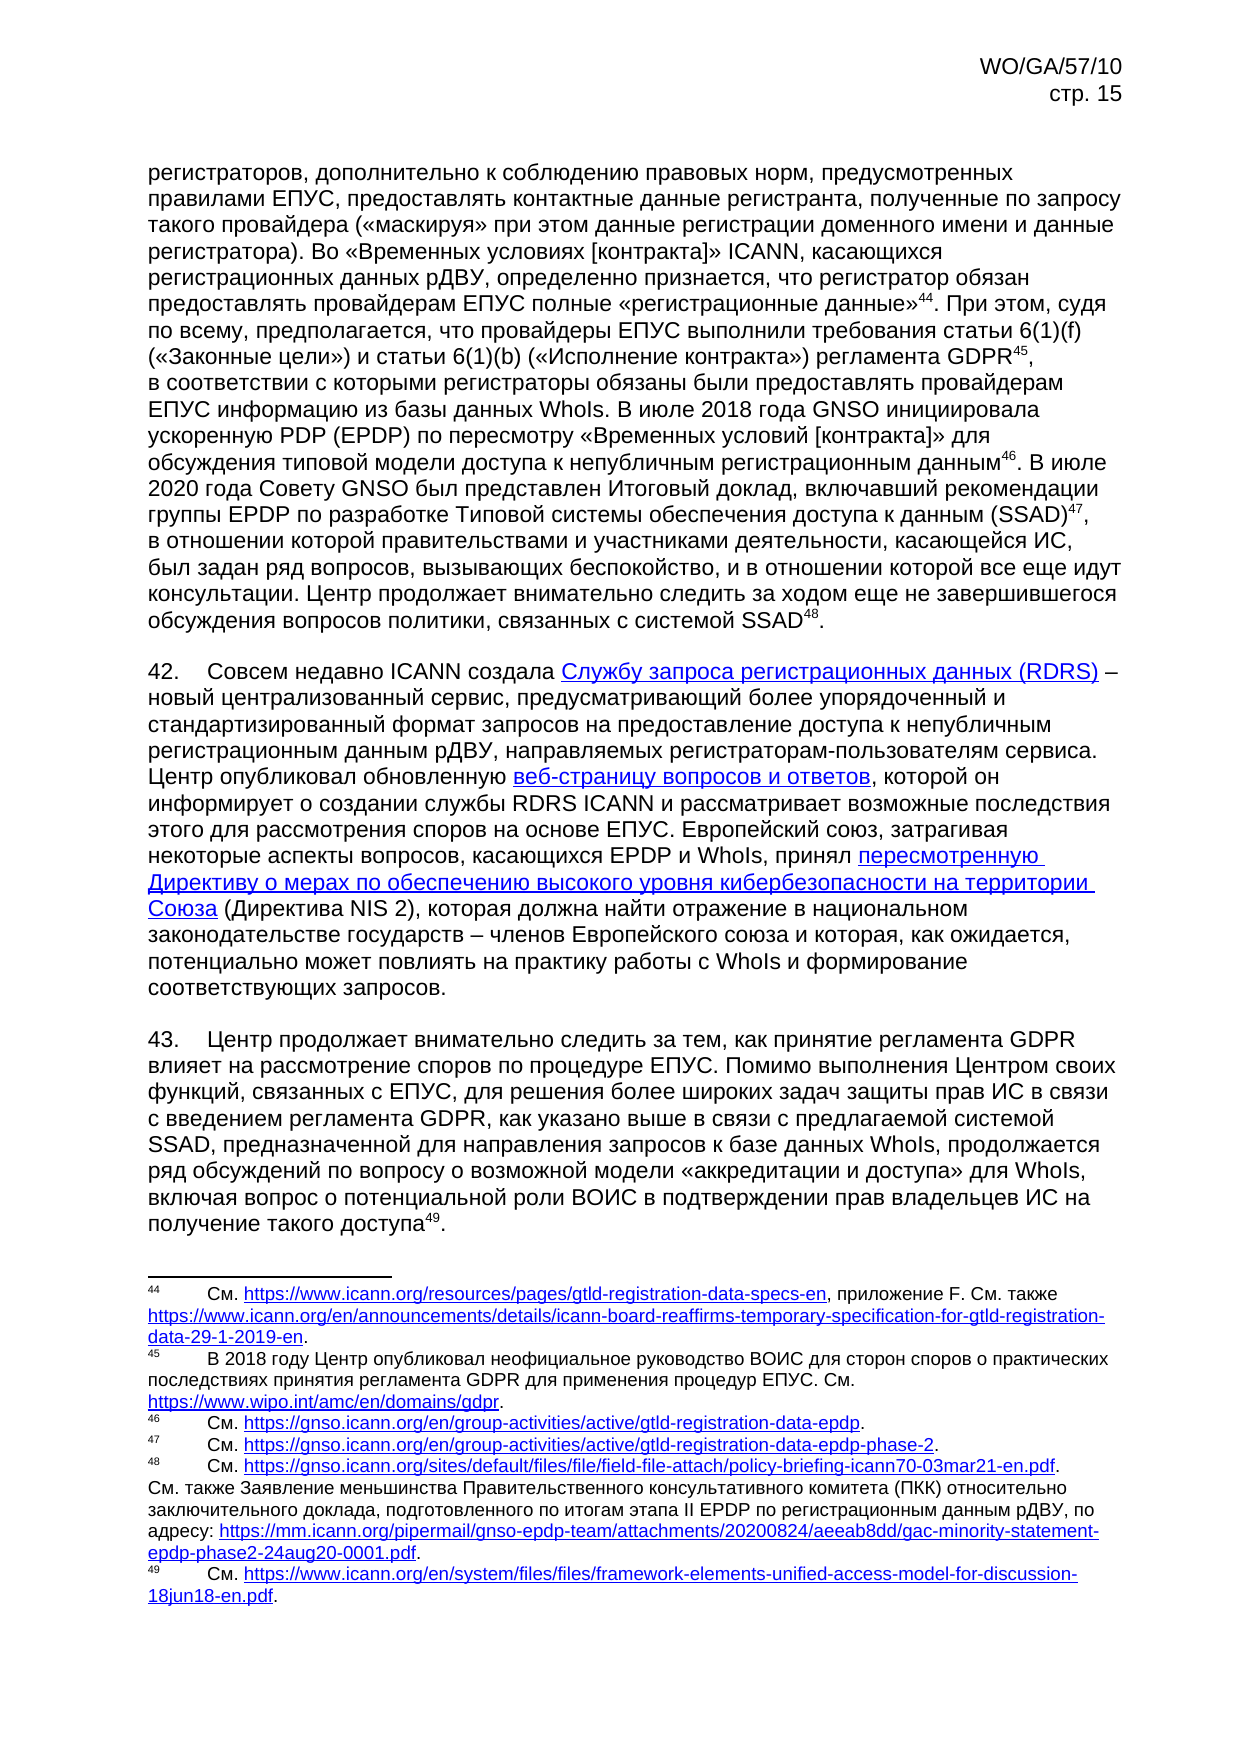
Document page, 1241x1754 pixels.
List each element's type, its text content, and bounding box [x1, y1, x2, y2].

text 41. В результате принятия Европейским союзом Общего регламента по защите данных (GDPR), вступившего в силу 25 мая 2018 года, открытая база данных WhoIs, как правило, больше не содержит полных контактных данных регистрантов доменных имен. В частности, имя регистранта и адрес его электронной почты в большинстве случаев скрыты. Однако для обеспечения контакта с регистрантом доменного имени соответствующий регистратор обязан указывать «обезличенный» адрес электронной почты или предоставлять онлайновую форму связи. Кроме того, в тех случаях, когда провайдеру ЕПУС передается жалоба, поданная по процедуре ЕПУС, ICANN требует от регистраторов, дополнительно к соблюдению правовых норм, предусмотренных правилами ЕПУС, предоставлять контактные данные регистранта, полученные по запросу такого провайдера («маскируя» при этом данные регистрации доменного имени и данные регистратора). Во «Временных условиях [контракта]» ICANN, касающихся регистрационных данных рДВУ, определенно признается, что регистратор обязан предоставлять провайдерам ЕПУС полные «регистрационные данные». При этом, судя по всему, предполагается, что провайдеры ЕПУС выполнили требования статьи 6(1)(f) («Законные цели») и статьи 6(1)(b) («Исполнение контракта») регламента GDPR, в соответствии с которыми регистраторы обязаны были предоставлять провайдерам ЕПУС информацию из базы данных WhoIs. В июле 2018 года GNSO инициировала ускоренную PDP (EPDP) по пересмотру «Временных условий [контракта]» для обсуждения типовой модели доступа к непубличным регистрационным данным. В июле 2020 года Совету GNSO был представлен Итоговый доклад, включавший рекомендации группы EPDP по разработке Типовой системы обеспечения доступа к данным (SSAD), в отношении которой правительствами и участниками деятельности, касающейся ИС, был задан ряд вопросов, вызывающих беспокойство, и в отношении которой все еще идут консультации. Центр продолжает внимательно следить за ходом еще не завершившегося обсуждения вопросов политики, связанных с системой SSAD. [148, 158, 1122, 633]
text 43. Центр продолжает внимательно следить за тем, как принятие регламента GDPR влияет на рассмотрение споров по процедуре ЕПУС. Помимо выполнения Центром своих функций, связанных с ЕПУС, для решения более широких задач защиты прав ИС в связи с введением регламента GDPR, как указано выше в связи с предлагаемой системой SSAD, предназначенной для направления запросов к базе данных WhoIs, продолжается ряд обсуждений по вопросу о возможной модели «аккредитации и доступа» для WhoIs, включая вопрос о потенциальной роли ВОИС в подтверждении прав владельцев ИС на получение такого доступа. [148, 1026, 1122, 1236]
text 42. Совсем недавно ICANN создала Службу запроса регистрационных данных (RDRS) ‒ новый централизованный сервис, предусматривающий более упорядоченный и стандартизированный формат запросов на предоставление доступа к непубличным регистрационным данным рДВУ, направляемых регистраторам-пользователям сервиса. Центр опубликовал обновленную веб-страницу вопросов и ответов, которой он информирует о создании службы RDRS ICANN и рассматривает возможные последствия этого для рассмотрения споров на основе ЕПУС. Европейский союз, затрагивая некоторые аспекты вопросов, касающихся EPDP и WhoIs, принял пересмотренную Директиву о мерах по обеспечению высокого уровня кибербезопасности на территории Союза (Директива NIS 2), которая должна найти отражение в национальном законодательстве государств – членов Европейского союза и которая, как ожидается, потенциально может повлиять на практику работы с WhoIs и формирование соответствующих запросов. [148, 658, 1122, 1001]
